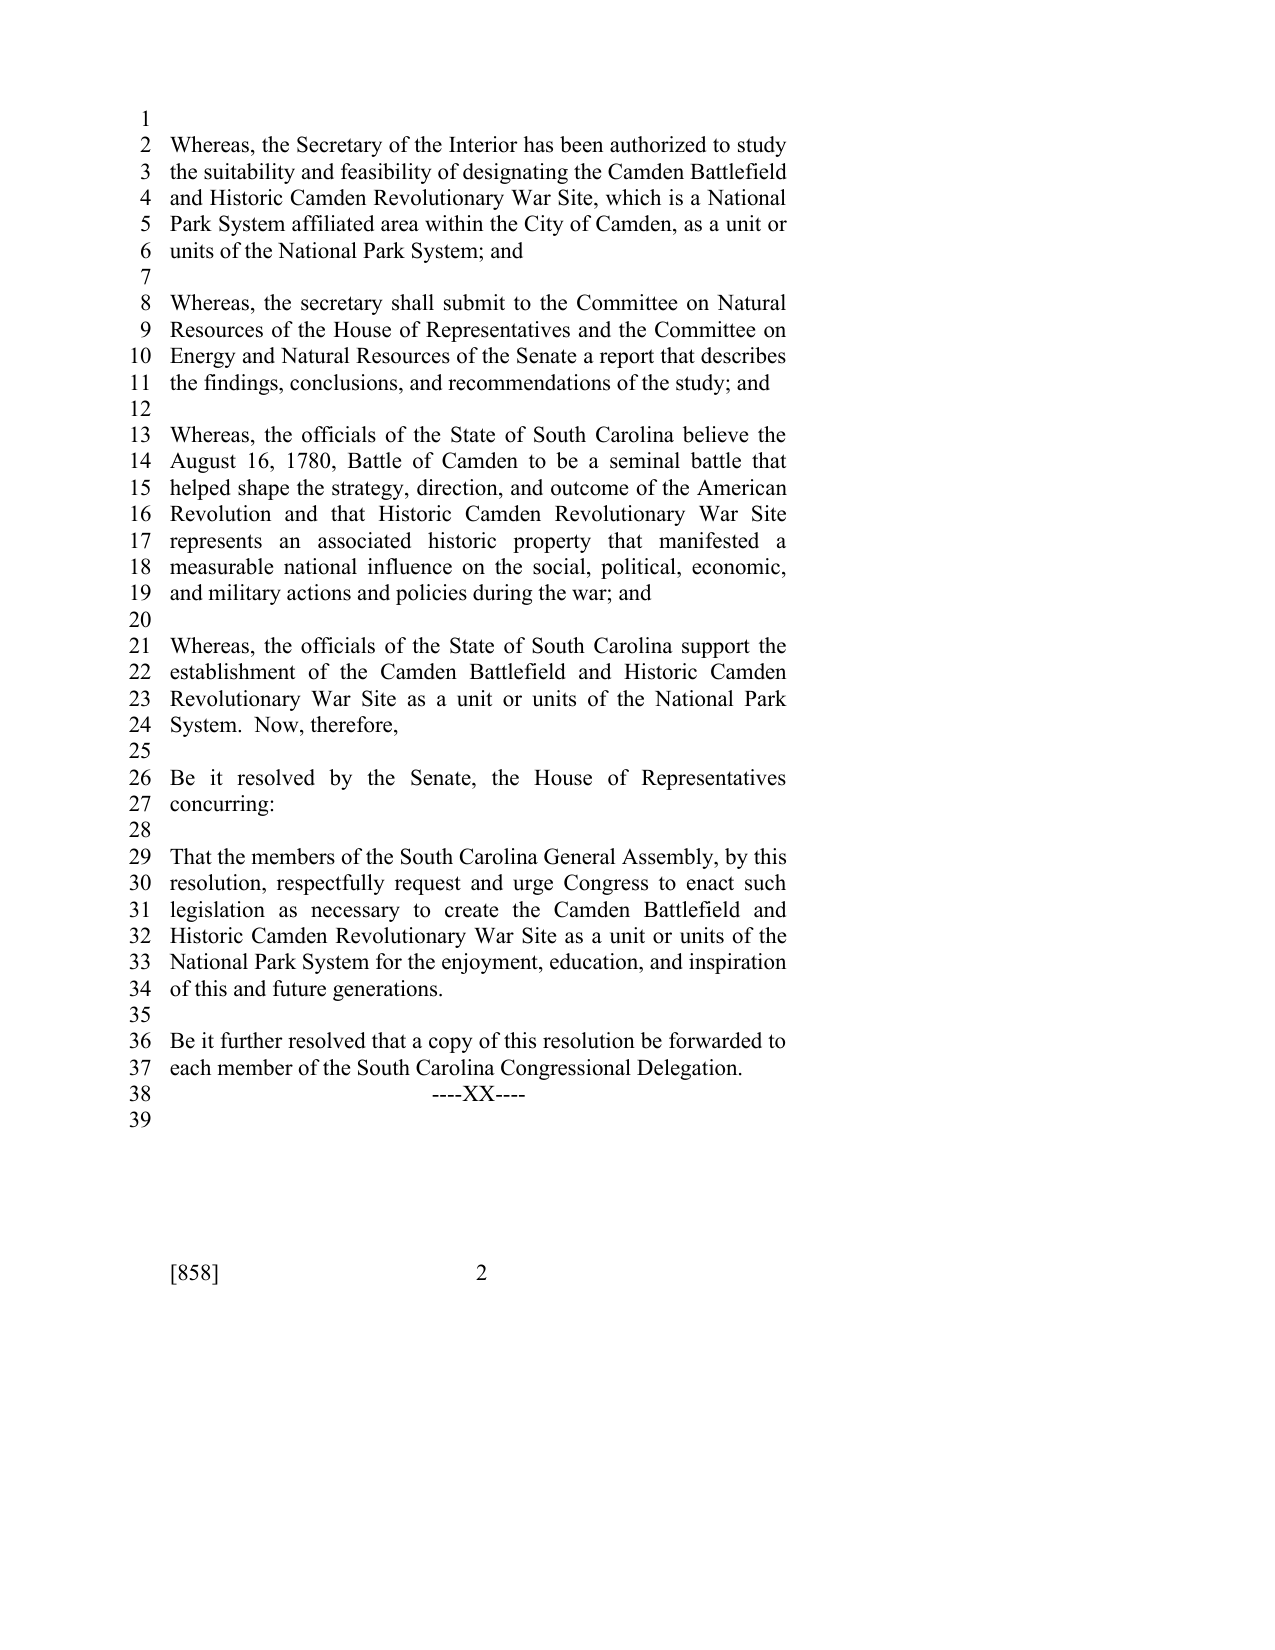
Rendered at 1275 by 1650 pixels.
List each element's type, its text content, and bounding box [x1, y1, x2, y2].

text ----XX---- [169, 1080, 787, 1106]
text Whereas, the officials of the State of South Carolina believe the August 16, 1780, Battle of Camden to be a seminal battle that helped shape the strategy, direction, and outcome of the American Revolution and that Historic Camden Revolutionary War Site represents an associated historic property that manifested a measurable national influence on the social, political, economic, and military actions and policies during the war; and [169, 421, 787, 606]
text That the members of the South Carolina General Assembly, by this resolution, respectfully request and urge Congress to enact such legislation as necessary to create the Camden Battlefield and Historic Camden Revolutionary War Site as a unit or units of the National Park System for the enjoyment, education, and inspiration of this and future generations. [169, 843, 787, 1001]
text Whereas, the secretary shall submit to the Committee on Natural Resources of the House of Representatives and the Committee on Energy and Natural Resources of the Senate a report that describes the findings, conclusions, and recommendations of the study; and [169, 289, 787, 395]
text Be it resolved by the Senate, the House of Representatives concurring: [169, 764, 787, 817]
text Be it further resolved that a copy of this resolution be forwarded to each member of the South Carolina Congressional Delegation. [169, 1027, 787, 1080]
text Whereas, the officials of the State of South Carolina support the establishment of the Camden Battlefield and Historic Camden Revolutionary War Site as a unit or units of the National Park System. Now, therefore, [169, 632, 787, 737]
text Whereas, the Secretary of the Interior has been authorized to study the suitability and feasibility of designating the Camden Battlefield and Historic Camden Revolutionary War Site, which is a National Park System affiliated area within the City of Camden, as a unit or units of the National Park System; and [169, 131, 787, 263]
